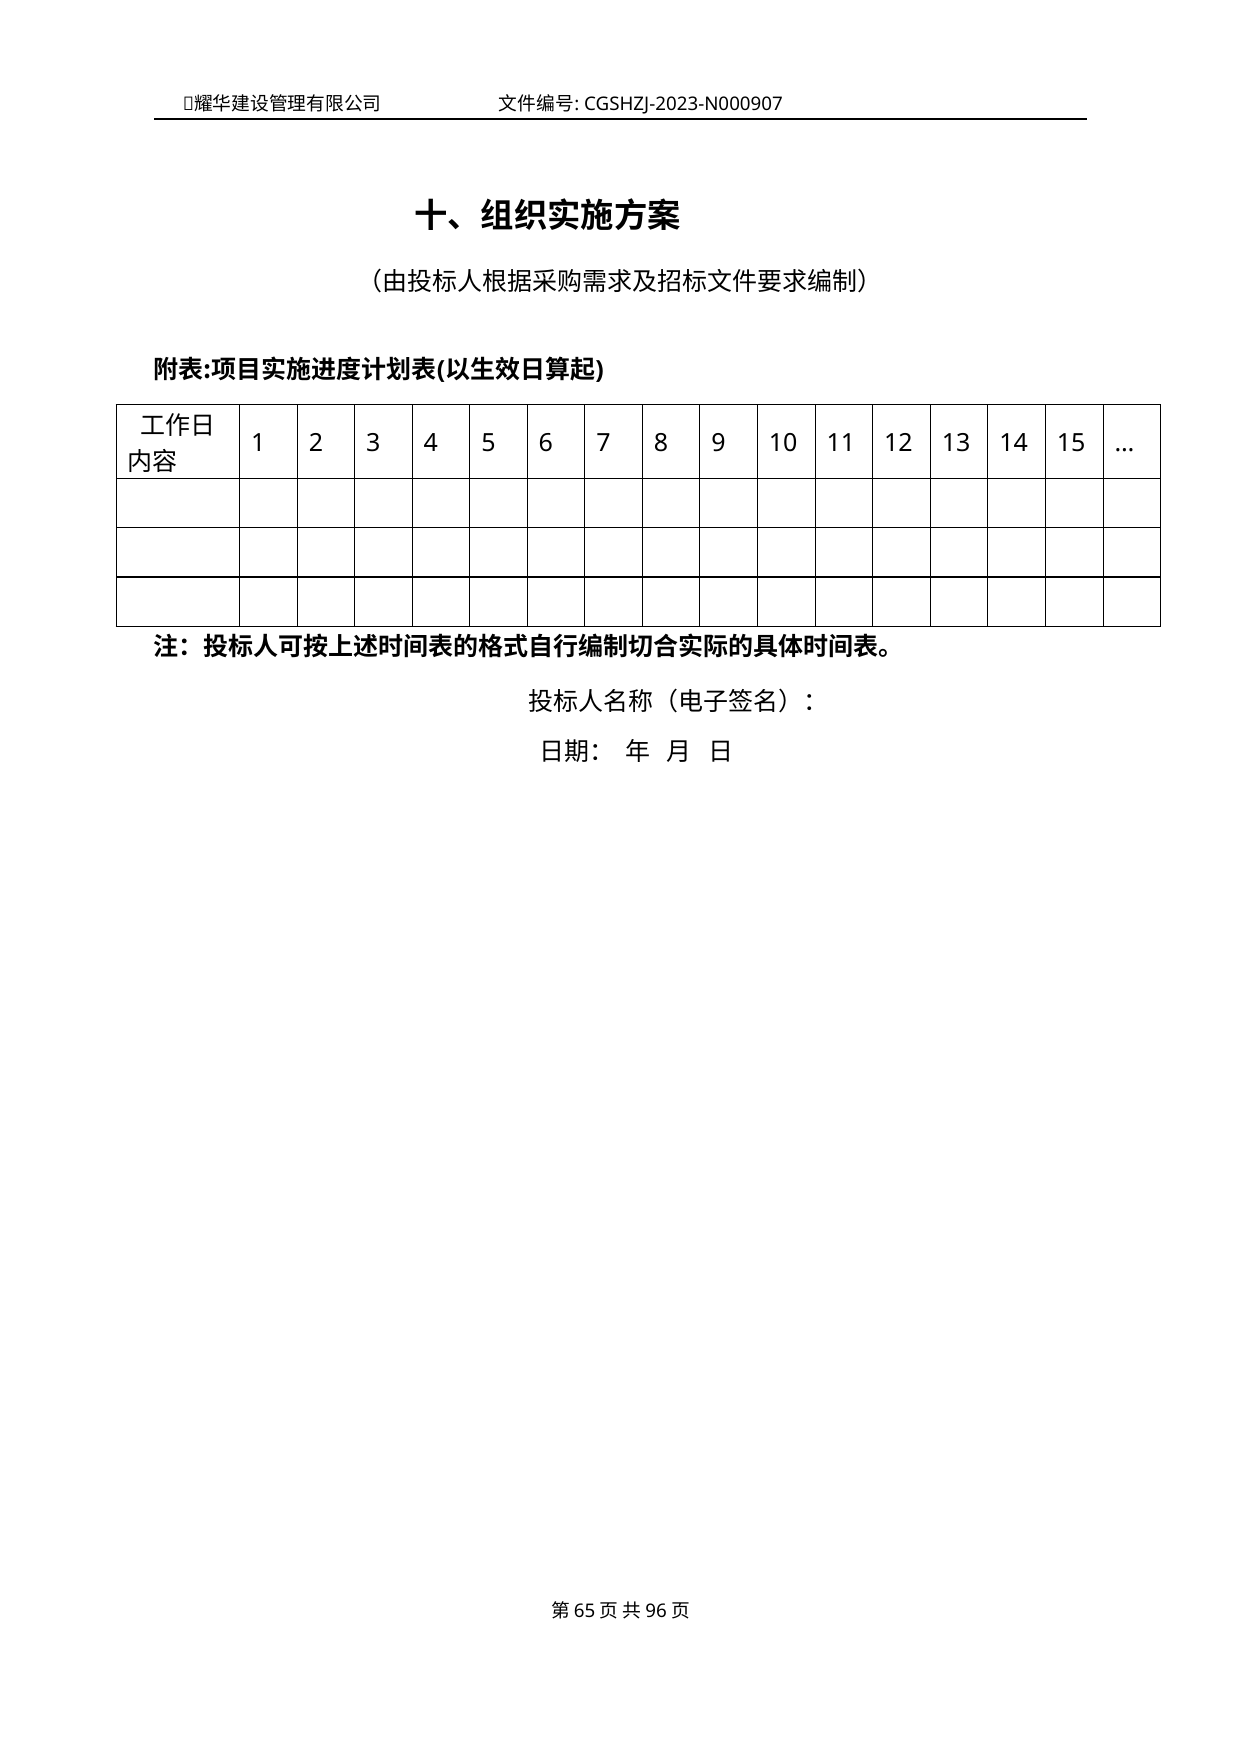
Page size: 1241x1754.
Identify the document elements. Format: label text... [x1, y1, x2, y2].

table_header … [1104, 405, 1160, 478]
table_cell [1046, 578, 1103, 626]
table_cell [988, 528, 1045, 576]
table_cell [585, 528, 642, 576]
table_cell [988, 578, 1045, 626]
table_cell [873, 479, 930, 527]
text 十、组织实施方案 [153, 189, 941, 237]
table_cell [117, 528, 239, 576]
table_cell [931, 528, 987, 576]
table_header 15 [1046, 405, 1103, 478]
table_header 7 [585, 405, 642, 478]
table_header 5 [470, 405, 527, 478]
table_cell [643, 578, 699, 626]
table_cell [758, 578, 815, 626]
table_header 9 [700, 405, 757, 478]
table_cell [758, 479, 815, 527]
table_cell [355, 528, 412, 576]
table_cell [931, 578, 987, 626]
table_header 2 [298, 405, 354, 478]
table_header 6 [528, 405, 584, 478]
table_cell [470, 528, 527, 576]
text 投标人名称（电子签名）： [153, 681, 1087, 717]
table_header 12 [873, 405, 930, 478]
table_cell [1104, 479, 1160, 527]
table_cell [355, 479, 412, 527]
table_cell [873, 528, 930, 576]
table_cell [643, 479, 699, 527]
table_header 11 [816, 405, 872, 478]
table_header 8 [643, 405, 699, 478]
text 日期： 年 月 日 [153, 732, 1087, 768]
table_cell [413, 528, 469, 576]
text 注：投标人可按上述时间表的格式自行编制切合实际的具体时间表。 [153, 627, 1087, 663]
text （由投标人根据采购需求及招标文件要求编制） [153, 261, 1087, 297]
table_cell [117, 479, 239, 527]
table_cell [117, 578, 239, 626]
text 附表:项目实施进度计划表(以生效日算起) [153, 350, 941, 386]
table_header 14 [988, 405, 1045, 478]
table_cell [758, 528, 815, 576]
table_cell [470, 578, 527, 626]
table_cell [528, 479, 584, 527]
table_cell [700, 578, 757, 626]
table_cell [240, 479, 297, 527]
table_cell [298, 528, 354, 576]
table_cell [931, 479, 987, 527]
table_header 3 [355, 405, 412, 478]
table_cell [528, 528, 584, 576]
table_header 10 [758, 405, 815, 478]
table_header 1 [240, 405, 297, 478]
table_cell [298, 479, 354, 527]
table_cell [873, 578, 930, 626]
table_cell [700, 479, 757, 527]
table_header 工作日 内容 [117, 405, 239, 478]
table_cell [470, 479, 527, 527]
table_cell [585, 578, 642, 626]
table_cell [413, 479, 469, 527]
table_cell [413, 578, 469, 626]
table_cell [988, 479, 1045, 527]
table_cell [298, 578, 354, 626]
table_cell [240, 578, 297, 626]
table_cell [240, 528, 297, 576]
table_cell [528, 578, 584, 626]
table_cell [585, 479, 642, 527]
table_cell [355, 578, 412, 626]
table_header 13 [931, 405, 987, 478]
table_header 4 [413, 405, 469, 478]
table_cell [816, 578, 872, 626]
table_cell [1104, 528, 1160, 576]
table_cell [816, 528, 872, 576]
table_cell [1046, 528, 1103, 576]
table_cell [816, 479, 872, 527]
table_cell [1104, 578, 1160, 626]
table_cell [1046, 479, 1103, 527]
table_cell [700, 528, 757, 576]
table_cell [643, 528, 699, 576]
